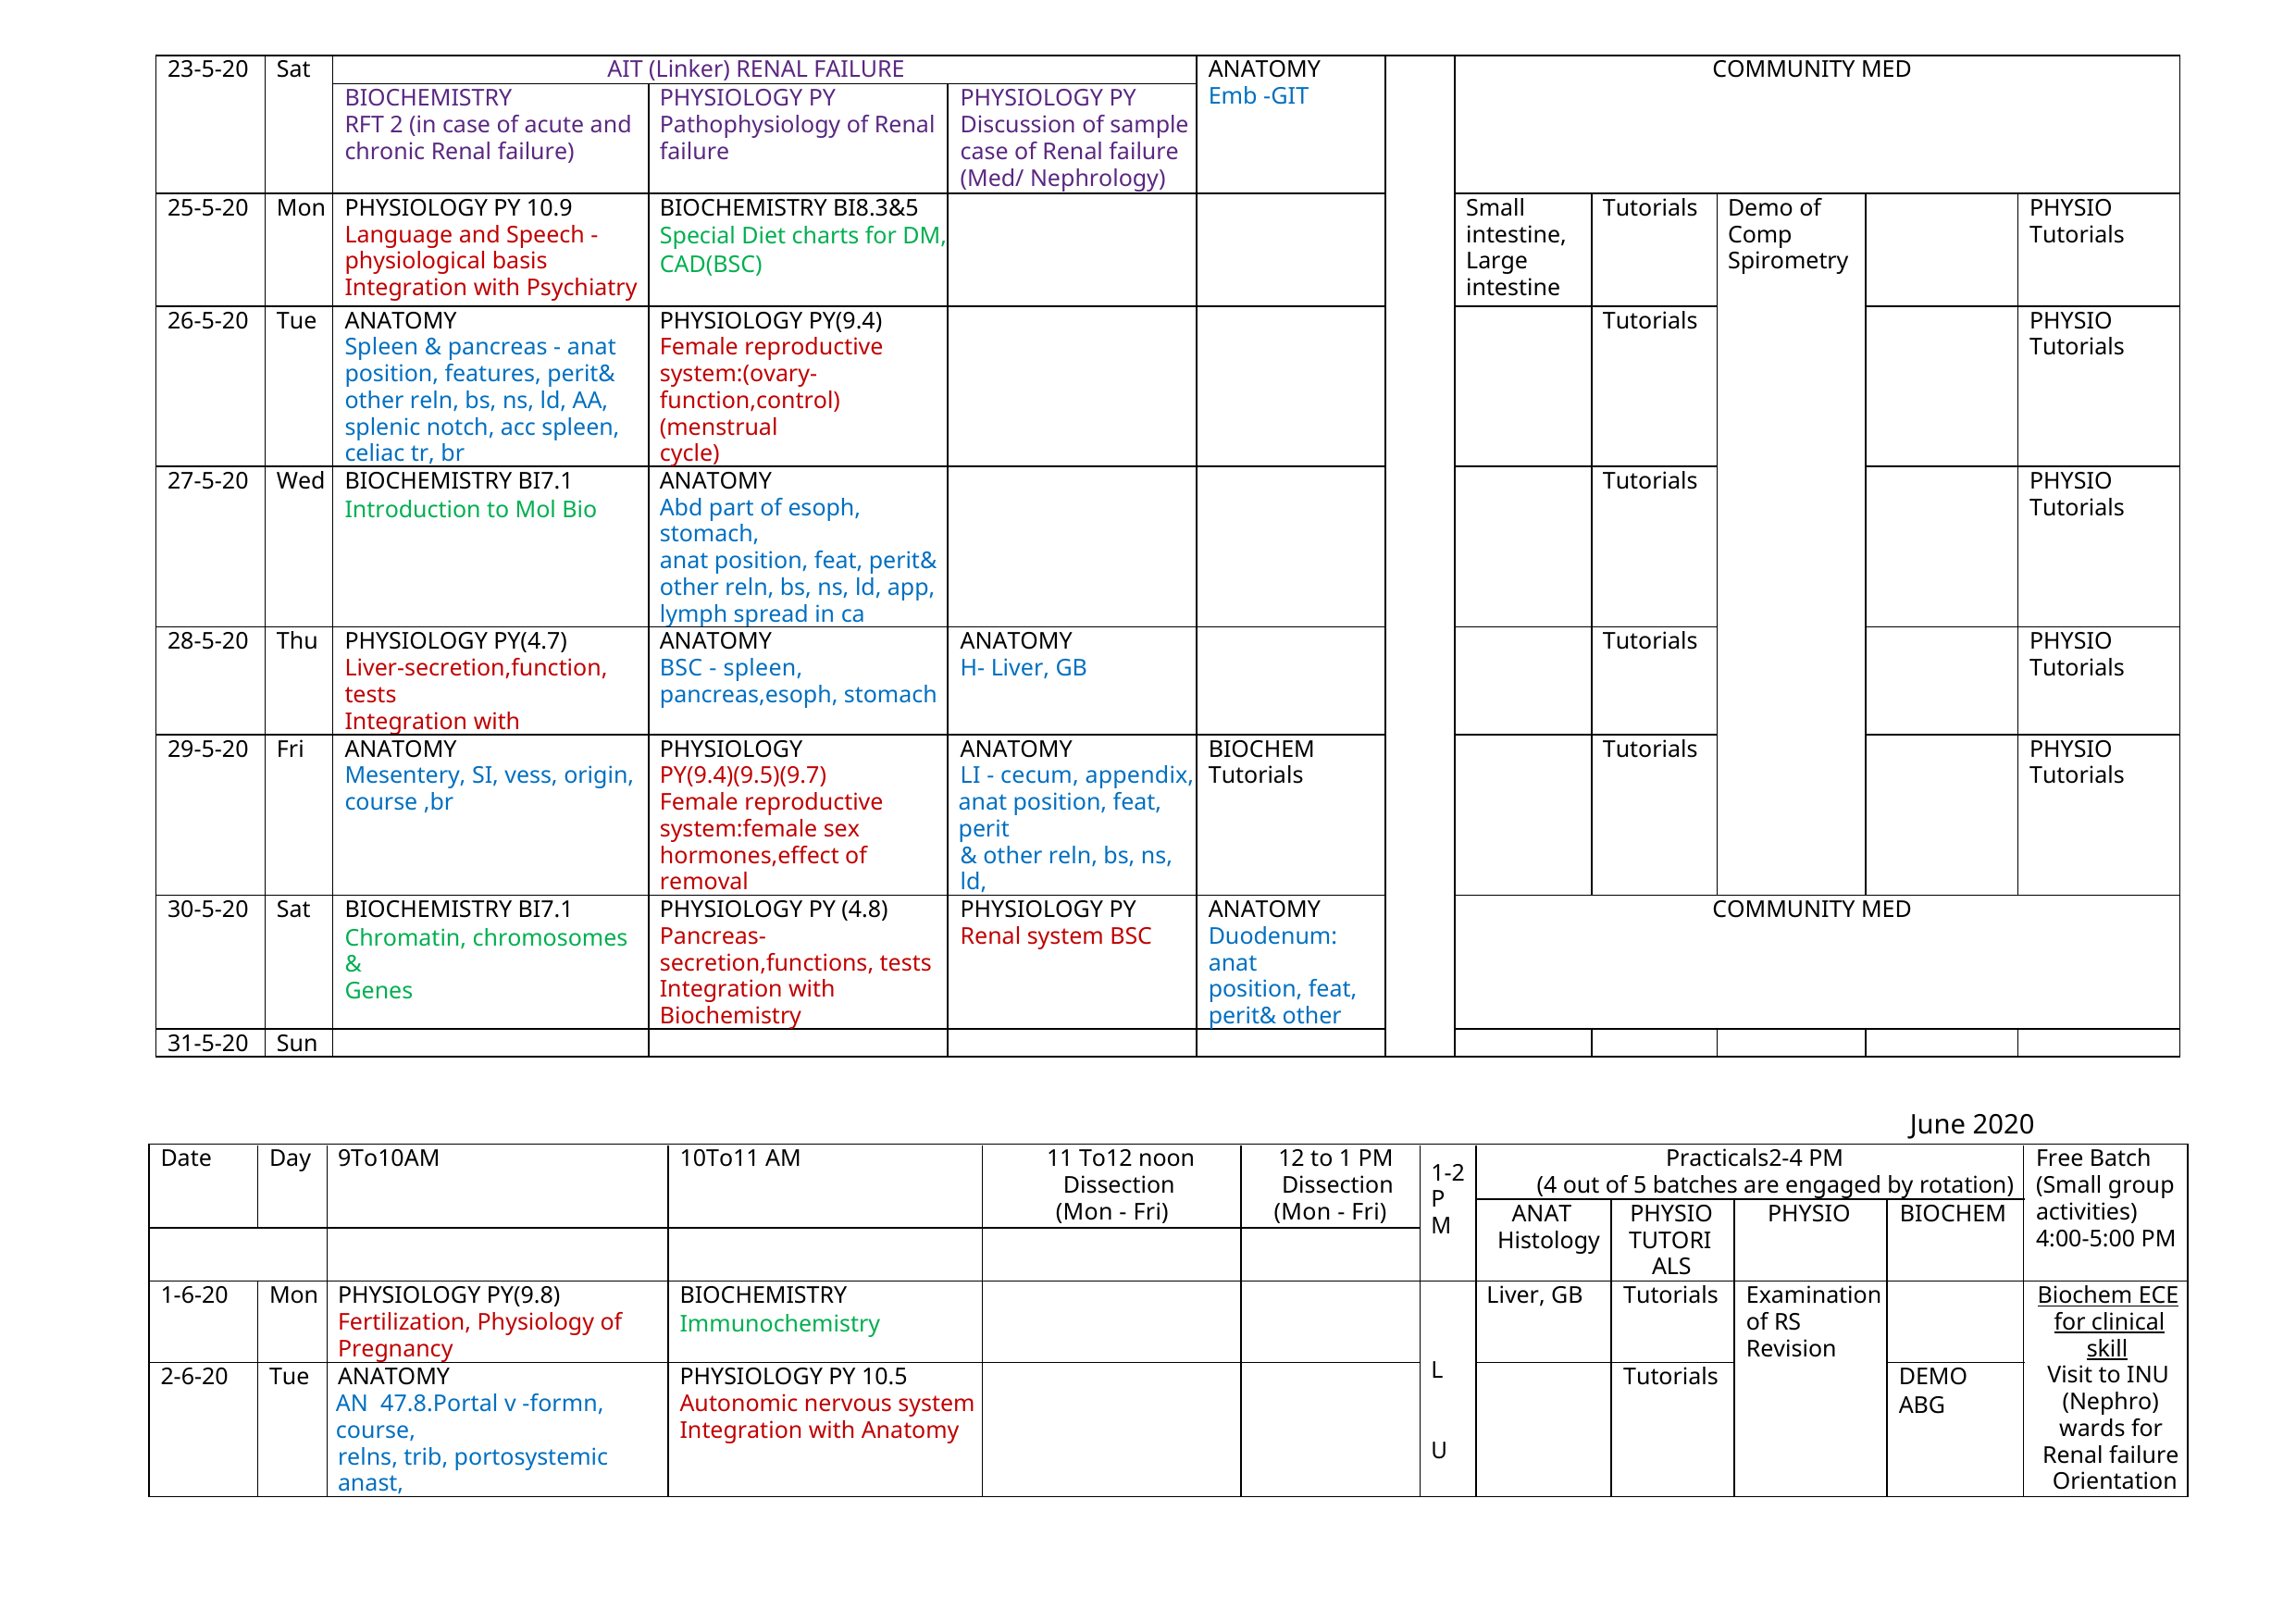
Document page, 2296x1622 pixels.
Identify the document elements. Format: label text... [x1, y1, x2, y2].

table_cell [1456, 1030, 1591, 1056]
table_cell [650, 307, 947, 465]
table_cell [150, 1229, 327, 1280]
text June 2020 [1909, 1109, 2295, 1141]
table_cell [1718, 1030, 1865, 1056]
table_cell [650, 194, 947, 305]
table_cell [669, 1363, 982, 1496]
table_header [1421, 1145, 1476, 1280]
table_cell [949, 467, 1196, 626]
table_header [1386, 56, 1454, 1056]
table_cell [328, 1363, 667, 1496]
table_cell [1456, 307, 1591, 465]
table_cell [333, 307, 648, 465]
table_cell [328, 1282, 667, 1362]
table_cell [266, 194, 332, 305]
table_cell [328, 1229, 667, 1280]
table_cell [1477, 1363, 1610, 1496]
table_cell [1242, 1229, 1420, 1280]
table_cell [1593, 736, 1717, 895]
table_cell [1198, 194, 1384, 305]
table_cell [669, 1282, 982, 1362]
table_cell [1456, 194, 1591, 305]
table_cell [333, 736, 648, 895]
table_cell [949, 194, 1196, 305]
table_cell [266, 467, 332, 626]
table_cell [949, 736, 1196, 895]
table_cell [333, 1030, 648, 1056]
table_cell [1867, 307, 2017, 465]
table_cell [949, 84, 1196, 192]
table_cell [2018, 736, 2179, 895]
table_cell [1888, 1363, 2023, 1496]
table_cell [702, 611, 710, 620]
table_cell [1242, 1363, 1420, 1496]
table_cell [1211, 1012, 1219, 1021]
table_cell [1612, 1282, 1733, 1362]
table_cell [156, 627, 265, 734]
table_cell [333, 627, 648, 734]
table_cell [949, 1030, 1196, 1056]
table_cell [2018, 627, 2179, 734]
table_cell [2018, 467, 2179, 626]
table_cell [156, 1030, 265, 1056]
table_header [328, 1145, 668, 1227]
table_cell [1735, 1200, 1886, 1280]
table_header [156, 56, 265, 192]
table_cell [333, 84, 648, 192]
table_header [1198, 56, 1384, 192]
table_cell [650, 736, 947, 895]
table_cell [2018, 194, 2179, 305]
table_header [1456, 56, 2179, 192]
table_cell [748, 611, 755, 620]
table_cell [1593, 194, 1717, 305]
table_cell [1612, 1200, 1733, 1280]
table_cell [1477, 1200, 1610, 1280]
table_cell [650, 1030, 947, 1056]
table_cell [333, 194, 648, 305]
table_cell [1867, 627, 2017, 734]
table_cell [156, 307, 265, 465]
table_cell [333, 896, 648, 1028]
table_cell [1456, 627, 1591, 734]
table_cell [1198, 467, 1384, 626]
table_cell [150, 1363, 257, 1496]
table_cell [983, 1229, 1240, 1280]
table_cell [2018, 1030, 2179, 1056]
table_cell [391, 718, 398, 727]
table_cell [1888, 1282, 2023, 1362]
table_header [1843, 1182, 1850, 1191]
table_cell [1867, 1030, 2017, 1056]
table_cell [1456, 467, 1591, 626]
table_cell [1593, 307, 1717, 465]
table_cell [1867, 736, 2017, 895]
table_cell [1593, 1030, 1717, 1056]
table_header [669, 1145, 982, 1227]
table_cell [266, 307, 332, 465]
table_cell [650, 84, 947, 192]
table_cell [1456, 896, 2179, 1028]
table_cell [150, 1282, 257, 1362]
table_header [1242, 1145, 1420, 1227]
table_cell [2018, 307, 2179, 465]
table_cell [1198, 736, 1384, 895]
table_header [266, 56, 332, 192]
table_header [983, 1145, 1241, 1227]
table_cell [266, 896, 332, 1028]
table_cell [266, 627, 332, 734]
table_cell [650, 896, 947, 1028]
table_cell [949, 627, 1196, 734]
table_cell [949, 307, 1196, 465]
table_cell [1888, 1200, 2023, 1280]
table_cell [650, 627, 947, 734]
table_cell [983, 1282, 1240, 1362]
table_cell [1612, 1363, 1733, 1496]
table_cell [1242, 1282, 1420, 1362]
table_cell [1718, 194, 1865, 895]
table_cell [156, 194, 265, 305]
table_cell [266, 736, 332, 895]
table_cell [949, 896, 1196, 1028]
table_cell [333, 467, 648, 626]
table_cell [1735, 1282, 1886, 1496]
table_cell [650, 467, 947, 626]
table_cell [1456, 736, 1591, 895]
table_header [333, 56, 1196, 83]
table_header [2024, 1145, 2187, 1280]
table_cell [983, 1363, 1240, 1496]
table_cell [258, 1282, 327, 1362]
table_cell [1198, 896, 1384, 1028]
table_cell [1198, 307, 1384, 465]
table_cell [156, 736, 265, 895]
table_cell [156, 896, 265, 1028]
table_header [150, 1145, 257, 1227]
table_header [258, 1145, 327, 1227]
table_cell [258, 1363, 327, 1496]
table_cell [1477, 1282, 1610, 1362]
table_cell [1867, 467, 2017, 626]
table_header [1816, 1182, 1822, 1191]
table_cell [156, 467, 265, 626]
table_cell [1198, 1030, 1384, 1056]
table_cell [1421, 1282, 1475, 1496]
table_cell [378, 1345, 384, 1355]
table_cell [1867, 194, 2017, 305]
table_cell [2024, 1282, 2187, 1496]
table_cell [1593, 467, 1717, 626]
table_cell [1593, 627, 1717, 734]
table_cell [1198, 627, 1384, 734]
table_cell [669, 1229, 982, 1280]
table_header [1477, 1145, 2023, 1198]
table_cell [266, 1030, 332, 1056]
